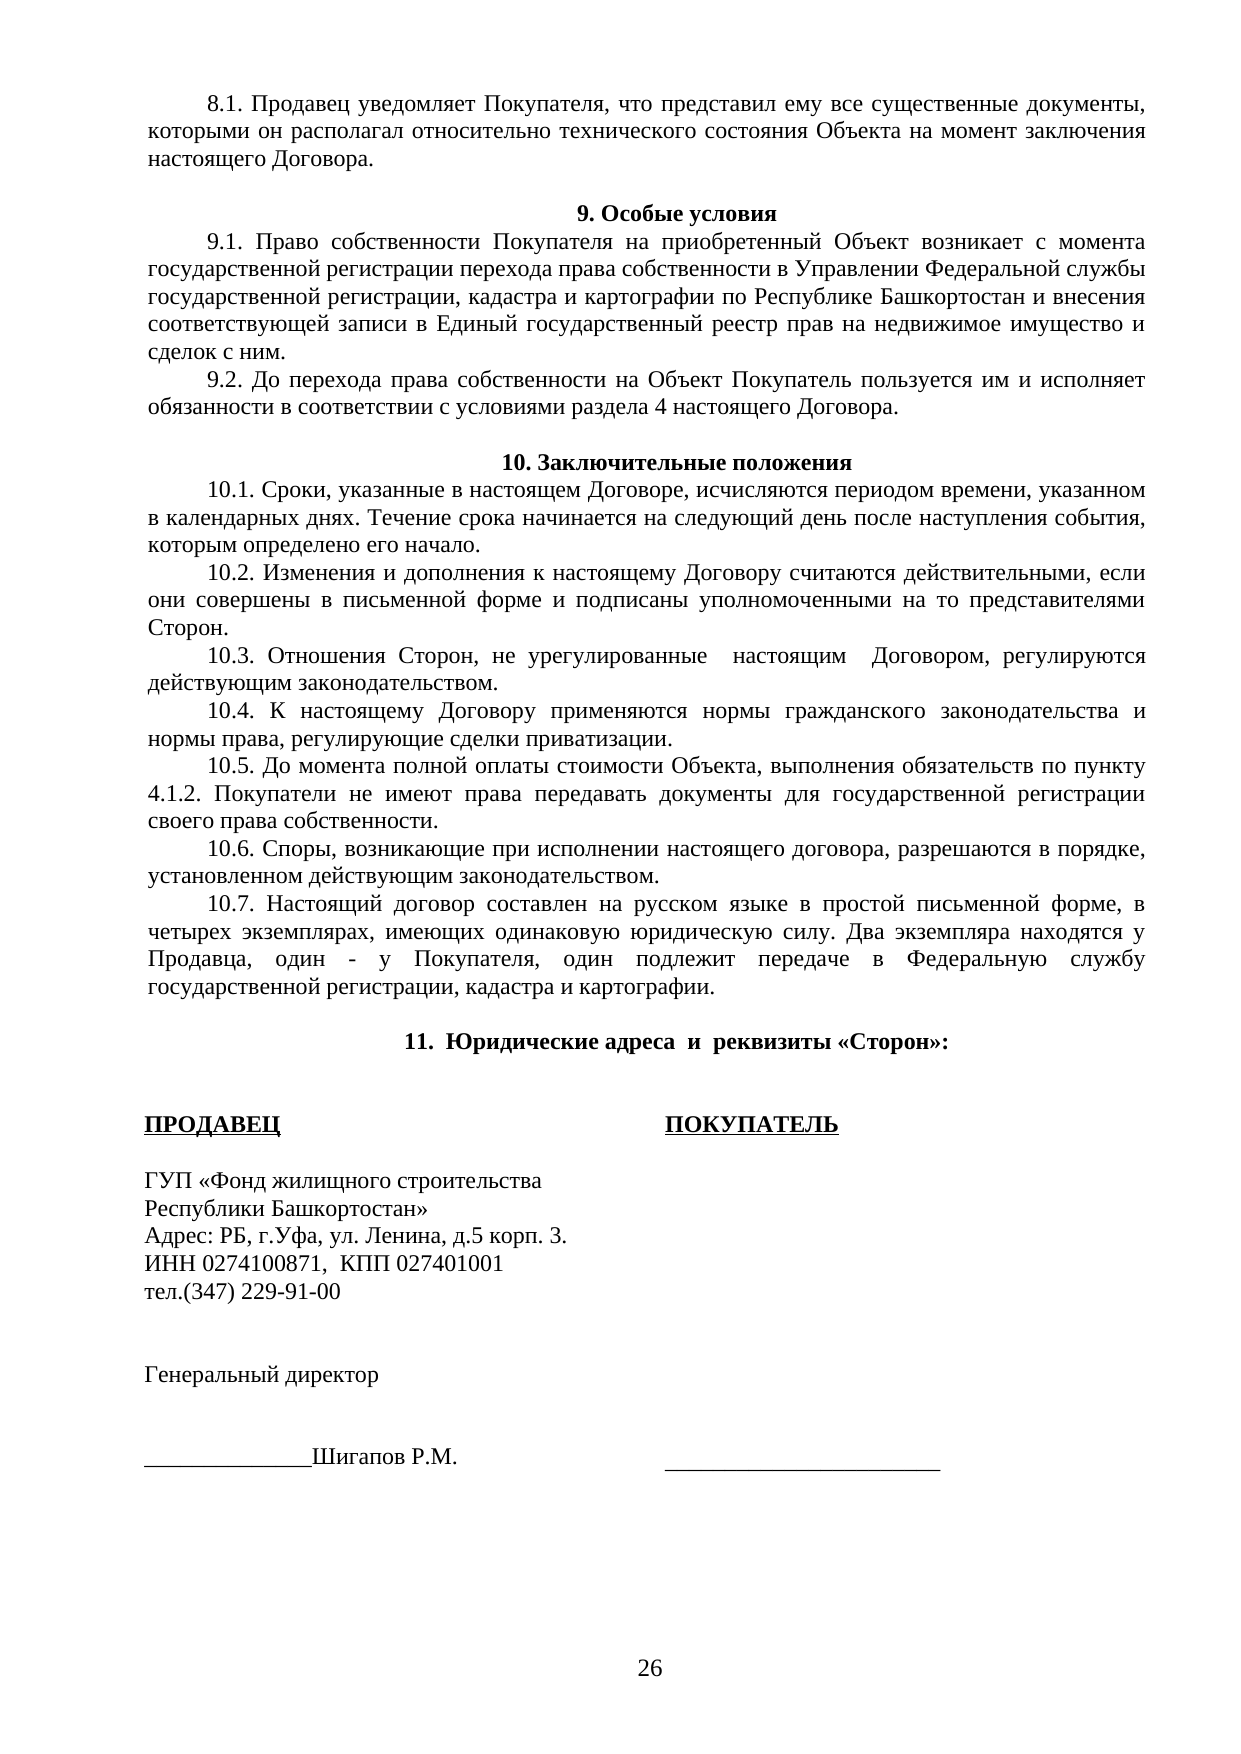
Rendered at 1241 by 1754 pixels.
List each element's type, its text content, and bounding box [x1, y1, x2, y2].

text 9. Особые условия [148, 199, 1147, 227]
text 10.1. Сроки, указанные в настоящем Договоре, исчисляются периодом времени, указанном в календарных днях. Течение срока начинается на следующий день после наступления события, которым определено его начало. [148, 475, 1147, 558]
text 10. Заключительные положения [148, 447, 1147, 475]
text 11. Юридические адреса и реквизиты «Сторон»: [148, 1027, 1147, 1055]
text 10.7. Настоящий договор составлен на русском языке в простой письменной форме, в четырех экземплярах, имеющих одинаковую юридическую силу. Два экземпляра находятся у Продавца, один - у Покупателя, один подлежит передаче в Федеральную службу государственной регистрации, кадастра и картографии. [148, 889, 1147, 999]
text 8.1. Продавец уведомляет Покупателя, что представил ему все существенные документы, которыми он располагал относительно технического состояния Объекта на момент заключения настоящего Договора. [148, 89, 1147, 171]
table_header ПОКУПАТЕЛЬ _______________________ [654, 1110, 1177, 1474]
text 10.5. До момента полной оплаты стоимости Объекта, выполнения обязательств по пункту 4.1.2. Покупатели не имеют права передавать документы для государственной регистрации своего права собственности. [148, 751, 1147, 834]
text 10.2. Изменения и дополнения к настоящему Договору считаются действительными, если они совершены в письменной форме и подписаны уполномоченными на то представителями Сторон. [148, 558, 1147, 641]
text 10.4. К настоящему Договору применяются нормы гражданского законодательства и нормы права, регулирующие сделки приватизации. [148, 696, 1147, 751]
text 10.6. Споры, возникающие при исполнении настоящего договора, разрешаются в порядке, установленном действующим законодательством. [148, 834, 1147, 889]
table_header ПРОДАВЕЦ ГУП «Фонд жилищного строительства Республики Башкортостан» Адрес: РБ, г.Уфа, ул. Ленина, д.5 корп. 3. ИНН 0274100871, КПП 027401001 тел.(347) 229-91-00 Генеральный директор ______________Шигапов Р.М. [133, 1110, 654, 1474]
text 9.2. До перехода права собственности на Объект Покупатель пользуется им и исполняет обязанности в соответствии с условиями раздела 4 настоящего Договора. [148, 365, 1147, 420]
text 10.3. Отношения Сторон, не урегулированные настоящим Договором, регулируются действующим законодательством. [148, 641, 1147, 696]
text 9.1. Право собственности Покупателя на приобретенный Объект возникает с момента государственной регистрации перехода права собственности в Управлении Федеральной службы государственной регистрации, кадастра и картографии по Республике Башкортостан и внесения соответствующей записи в Единый государственный реестр прав на недвижимое имущество и сделок с ним. [148, 227, 1147, 365]
